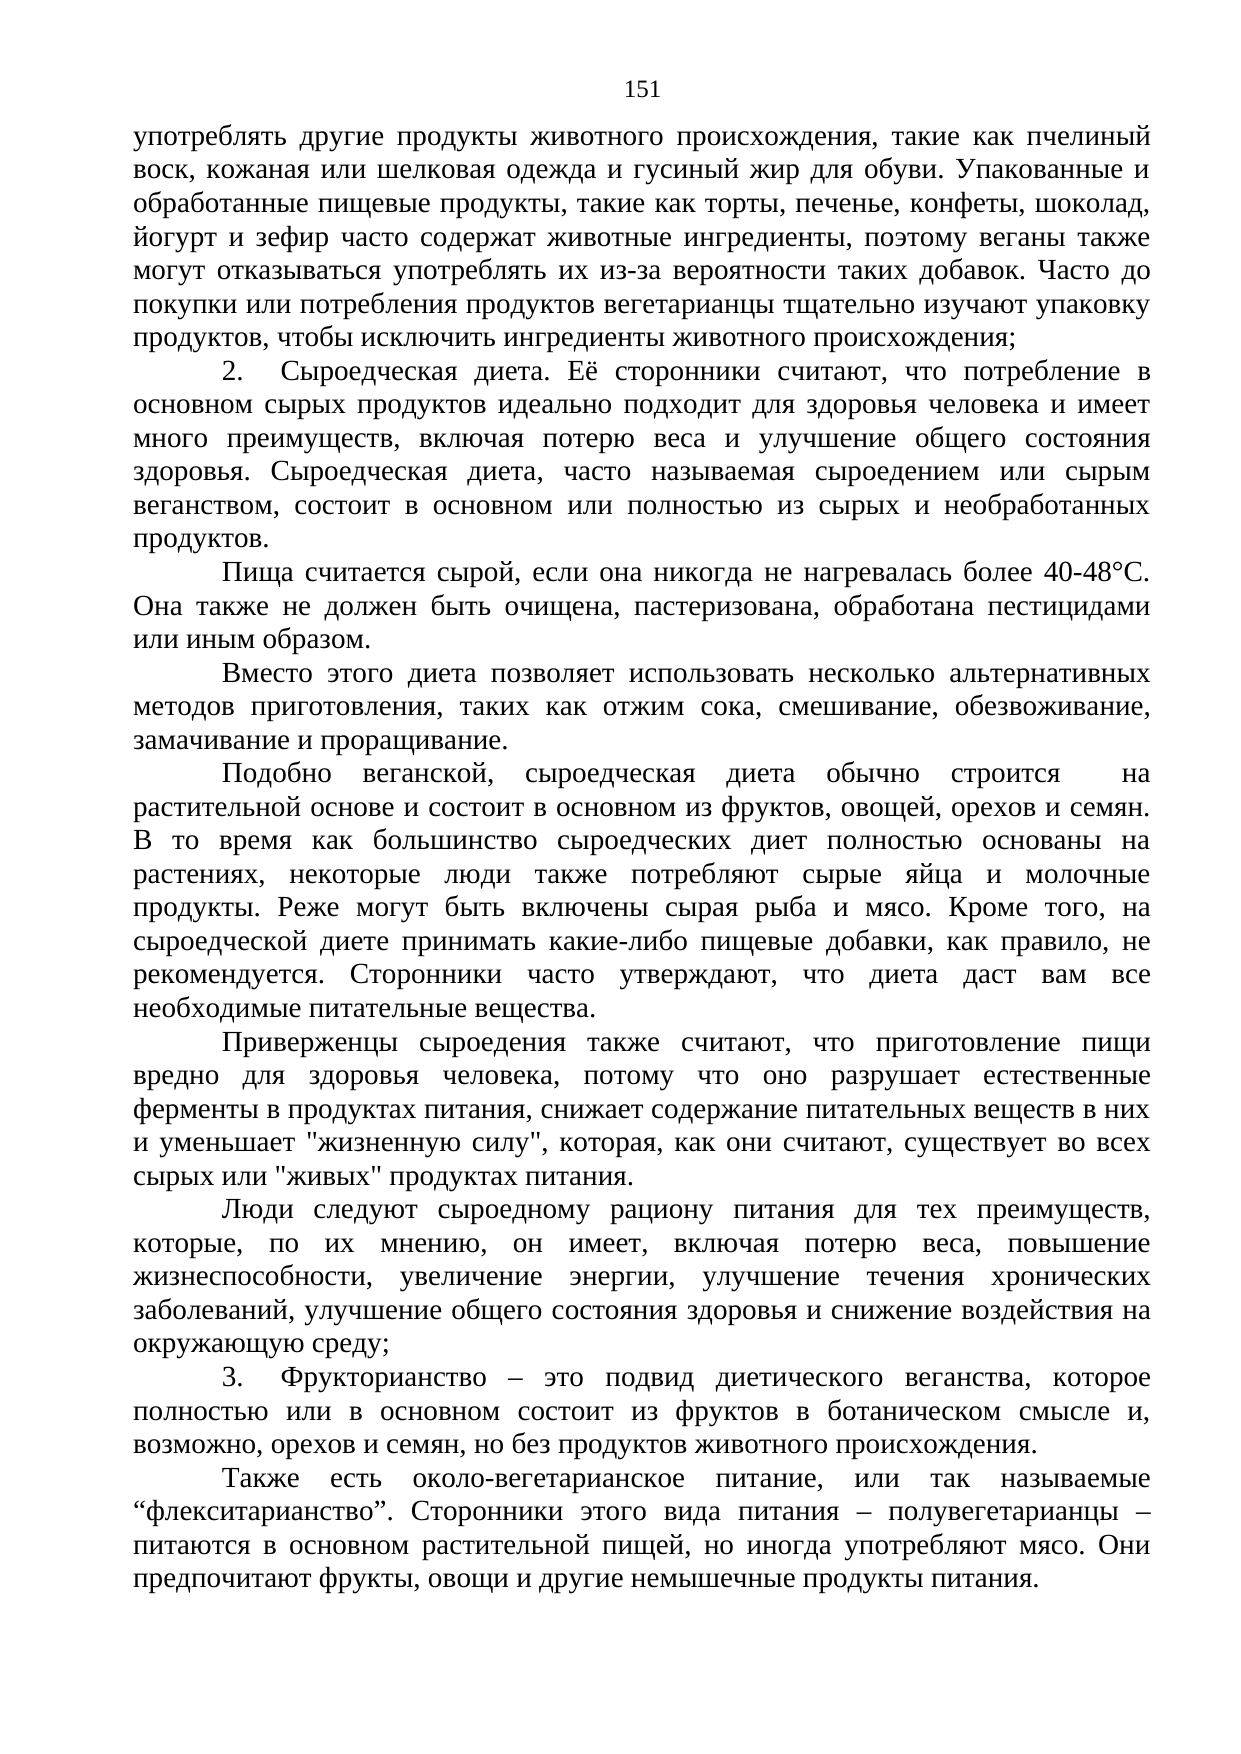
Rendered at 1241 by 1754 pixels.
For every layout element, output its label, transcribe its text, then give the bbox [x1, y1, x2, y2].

text Подобно веганской, сыроедческая диета обычно строится на растительной основе и состоит в основном из фруктов, овощей, орехов и семян. В то время как большинство сыроедческих диет полностью основаны на растениях, некоторые люди также потребляют сырые яйца и молочные продукты. Реже могут быть включены сырая рыба и мясо. Кроме того, на сыроедческой диете принимать какие-либо пищевые добавки, как правило, не рекомендуется. Сторонники часто утверждают, что диета даст вам все необходимые питательные вещества. [133, 755, 1152, 1024]
text Пища считается сырой, если она никогда не нагревалась более 40-48°C. Она также не должен быть очищена, пастеризована, обработана пестицидами или иным образом. [133, 554, 1152, 655]
text Приверженцы сыроедения также считают, что приготовление пищи вредно для здоровья человека, потому что оно разрушает естественные ферменты в продуктах питания, снижает содержание питательных веществ в них и уменьшает "жизненную силу", которая, как они считают, существует во всех сырых или "живых" продуктах питания. [133, 1024, 1152, 1191]
list Сыроедческая диета. Её сторонники считают, что потребление в основном сырых продуктов идеально подходит для здоровья человека и имеет много преимуществ, включая потерю веса и улучшение общего состояния здоровья. Сыроедческая диета, часто называемая сыроедением или сырым веганством, состоит в основном или полностью из сырых и необработанных продуктов. [133, 353, 1152, 554]
text Люди следуют сыроедному рациону питания для тех преимуществ, которые, по их мнению, он имеет, включая потерю веса, повышение жизнеспособности, увеличение энергии, улучшение течения хронических заболеваний, улучшение общего состояния здоровья и снижение воздействия на окружающую среду; [133, 1191, 1152, 1359]
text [133, 118, 1152, 353]
text Также есть около-вегетарианское питание, или так называемые “флекситарианство”. Сторонники этого вида питания – полувегетарианцы – питаются в основном растительной пищей, но иногда употребляют мясо. Они предпочитают фрукты, овощи и другие немышечные продукты питания. [133, 1460, 1152, 1594]
list Фрукторианство – это подвид диетического веганства, которое полностью или в основном состоит из фруктов в ботаническом смысле и, возможно, орехов и семян, но без продуктов животного происхождения. [133, 1359, 1152, 1460]
text Вместо этого диета позволяет использовать несколько альтернативных методов приготовления, таких как отжим сока, смешивание, обезвоживание, замачивание и проращивание. [133, 655, 1152, 755]
